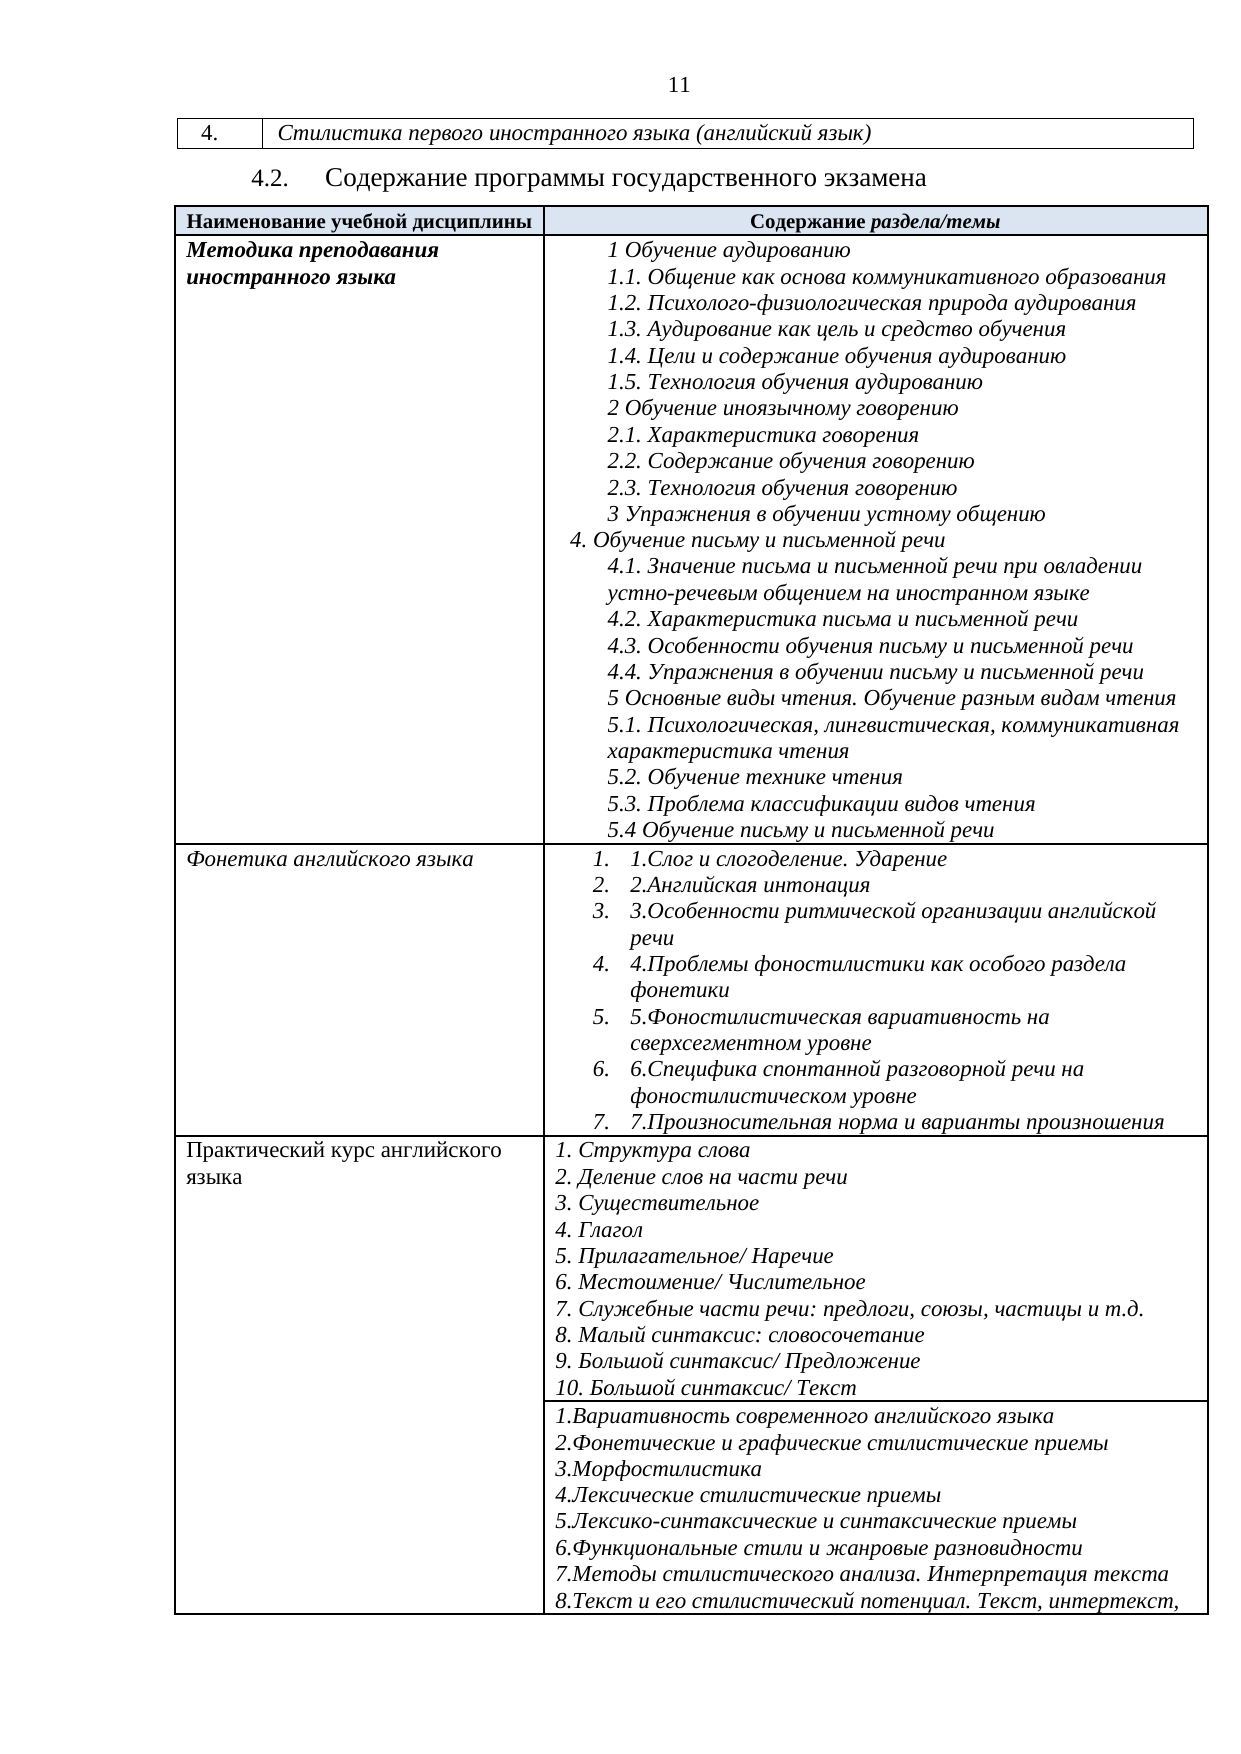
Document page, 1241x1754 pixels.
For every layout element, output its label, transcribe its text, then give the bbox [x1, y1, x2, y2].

table_header Наименование учебной дисциплины [176, 207, 543, 234]
subtitle Содержание программы государственного экзамена [251, 161, 1181, 192]
table_cell Практический курс английского языка [176, 1137, 543, 1613]
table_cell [545, 1402, 1207, 1613]
table_cell 1 Обучение аудированию 1.1. Общение как основа коммуникативного образования 1.2. Психолого-физиологическая природа аудирования 1.3. Аудирование как цель и средство обучения 1.4. Цели и содержание обучения аудированию 1.5. Технология обучения аудированию 2 Обучение иноязычному говорению 2.1. Характеристика говорения 2.2. Содержание обучения говорению 2.3. Технология обучения говорению 3 Упражнения в обучении устному общению 4. Обучение письму и письменной речи 4.1. Значение письма и письменной речи при овладении устно-речевым общением на иностранном языке 4.2. Характеристика письма и письменной речи 4.3. Особенности обучения письму и письменной речи 4.4. Упражнения в обучении письму и письменной речи 5 Основные виды чтения. Обучение разным видам чтения 5.1. Психологическая, лингвистическая, коммуникативная характеристика чтения 5.2. Обучение технике чтения 5.3. Проблема классификации видов чтения 5.4 Обучение письму и письменной речи [545, 236, 1207, 842]
table_cell 1.Слог и слогоделение. Ударение 2.Английская интонация 3.Особенности ритмической организации английской речи 4.Проблемы фоностилистики как особого раздела фонетики 5.Фоностилистическая вариативность на сверхсегментном уровне 6.Специфика спонтанной разговорной речи на фоностилистическом уровне 7.Произносительная норма и варианты произношения [545, 845, 1207, 1134]
table_cell 1. Структура слова 2. Деление слов на части речи 3. Существительное 4. Глагол 5. Прилагательное/ Наречие 6. Местоимение/ Числительное 7. Служебные части речи: предлоги, союзы, частицы и т.д. 8. Малый синтаксис: словосочетание 9. Большой синтаксис/ Предложение 10. Большой синтаксис/ Текст [545, 1137, 1207, 1400]
table_cell Методика преподавания иностранного языка [176, 236, 543, 842]
table_cell [178, 119, 262, 148]
table_header Содержание раздела/темы [545, 207, 1207, 234]
table_cell Стилистика первого иностранного языка (английский язык) [263, 119, 1193, 148]
table_cell Фонетика английского языка [176, 845, 543, 1134]
